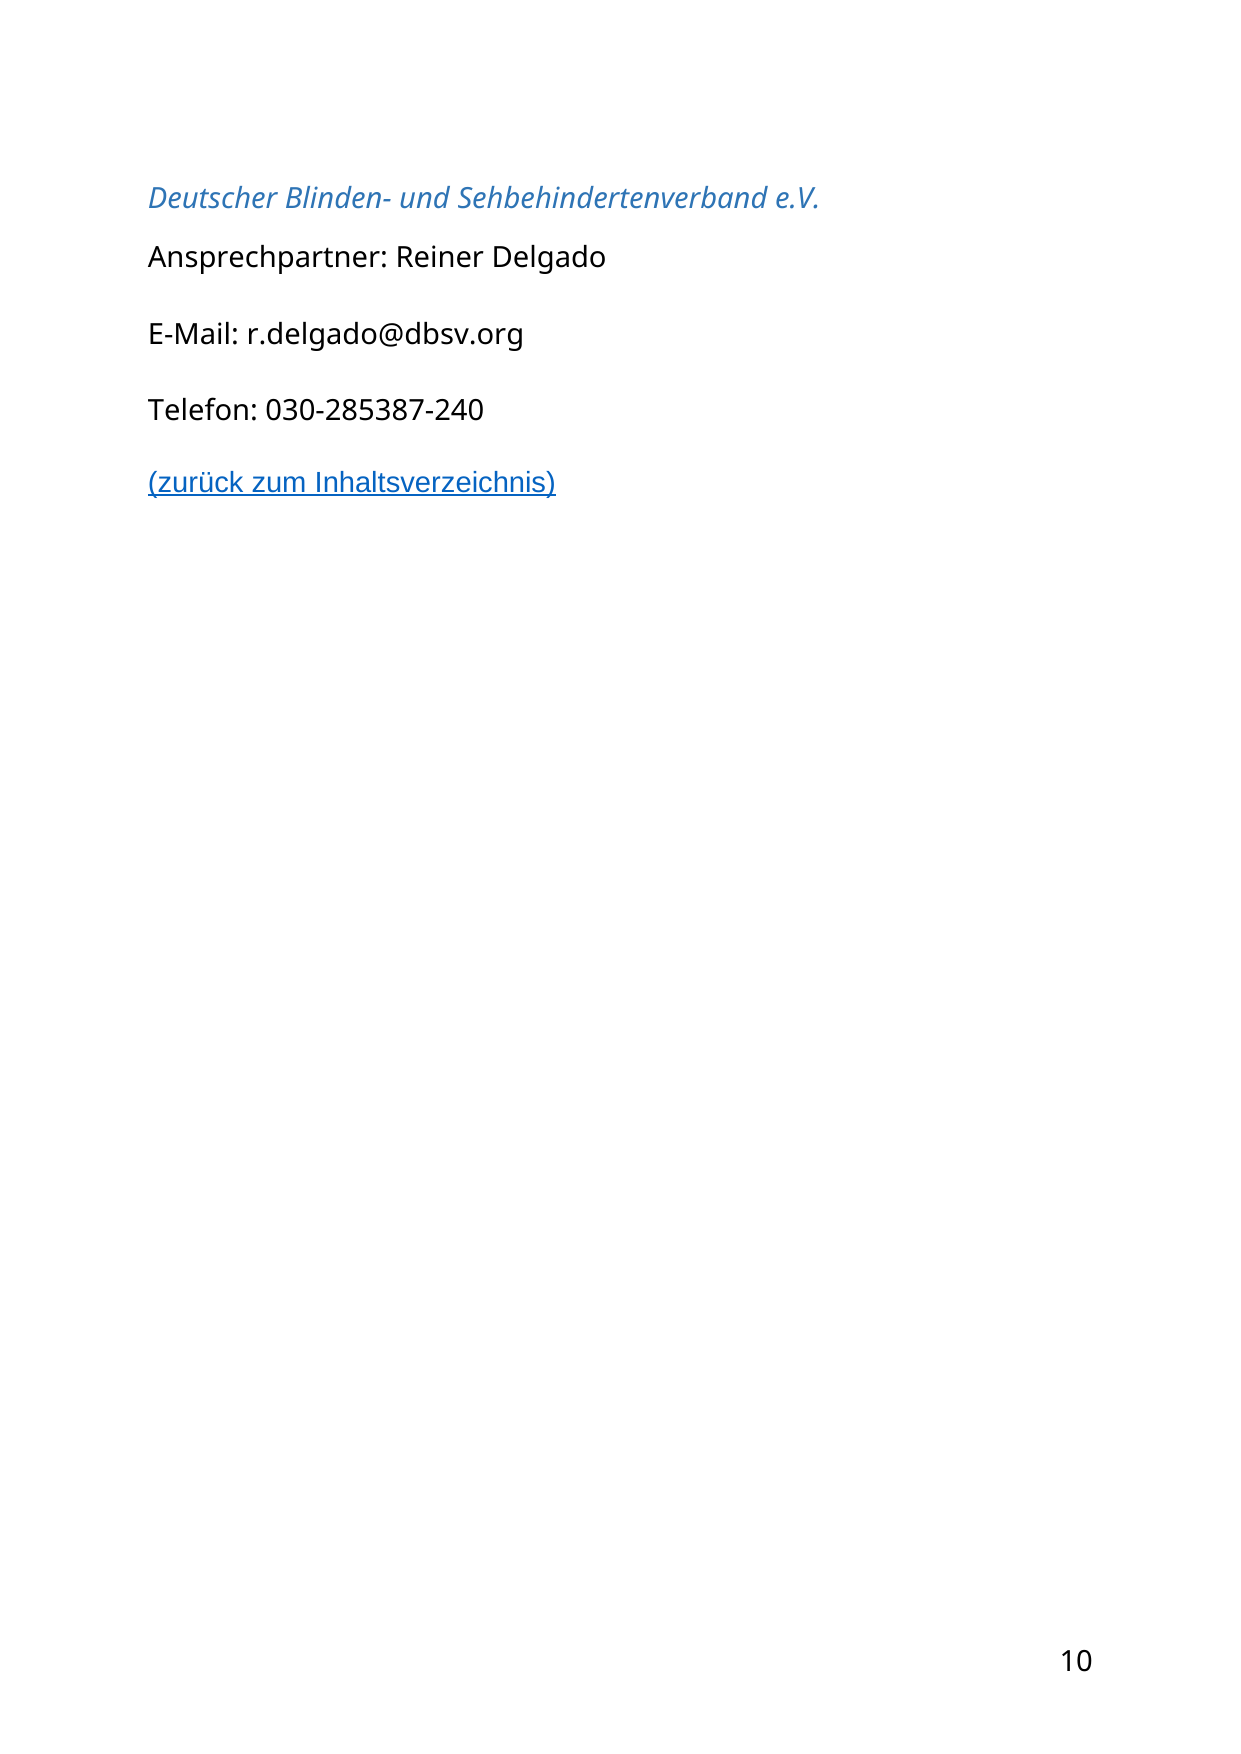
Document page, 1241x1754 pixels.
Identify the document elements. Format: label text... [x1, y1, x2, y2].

text E-Mail: r.delgado@dbsv.org [148, 313, 1092, 353]
text (zurück zum Inhaltsverzeichnis) [148, 465, 1092, 499]
text Ansprechpartner: Reiner Delgado [148, 237, 1092, 276]
subtitle Deutscher Blinden- und Sehbehindertenverband e.V. [148, 177, 1092, 217]
text Telefon: 030-285387-240 [148, 389, 1092, 429]
